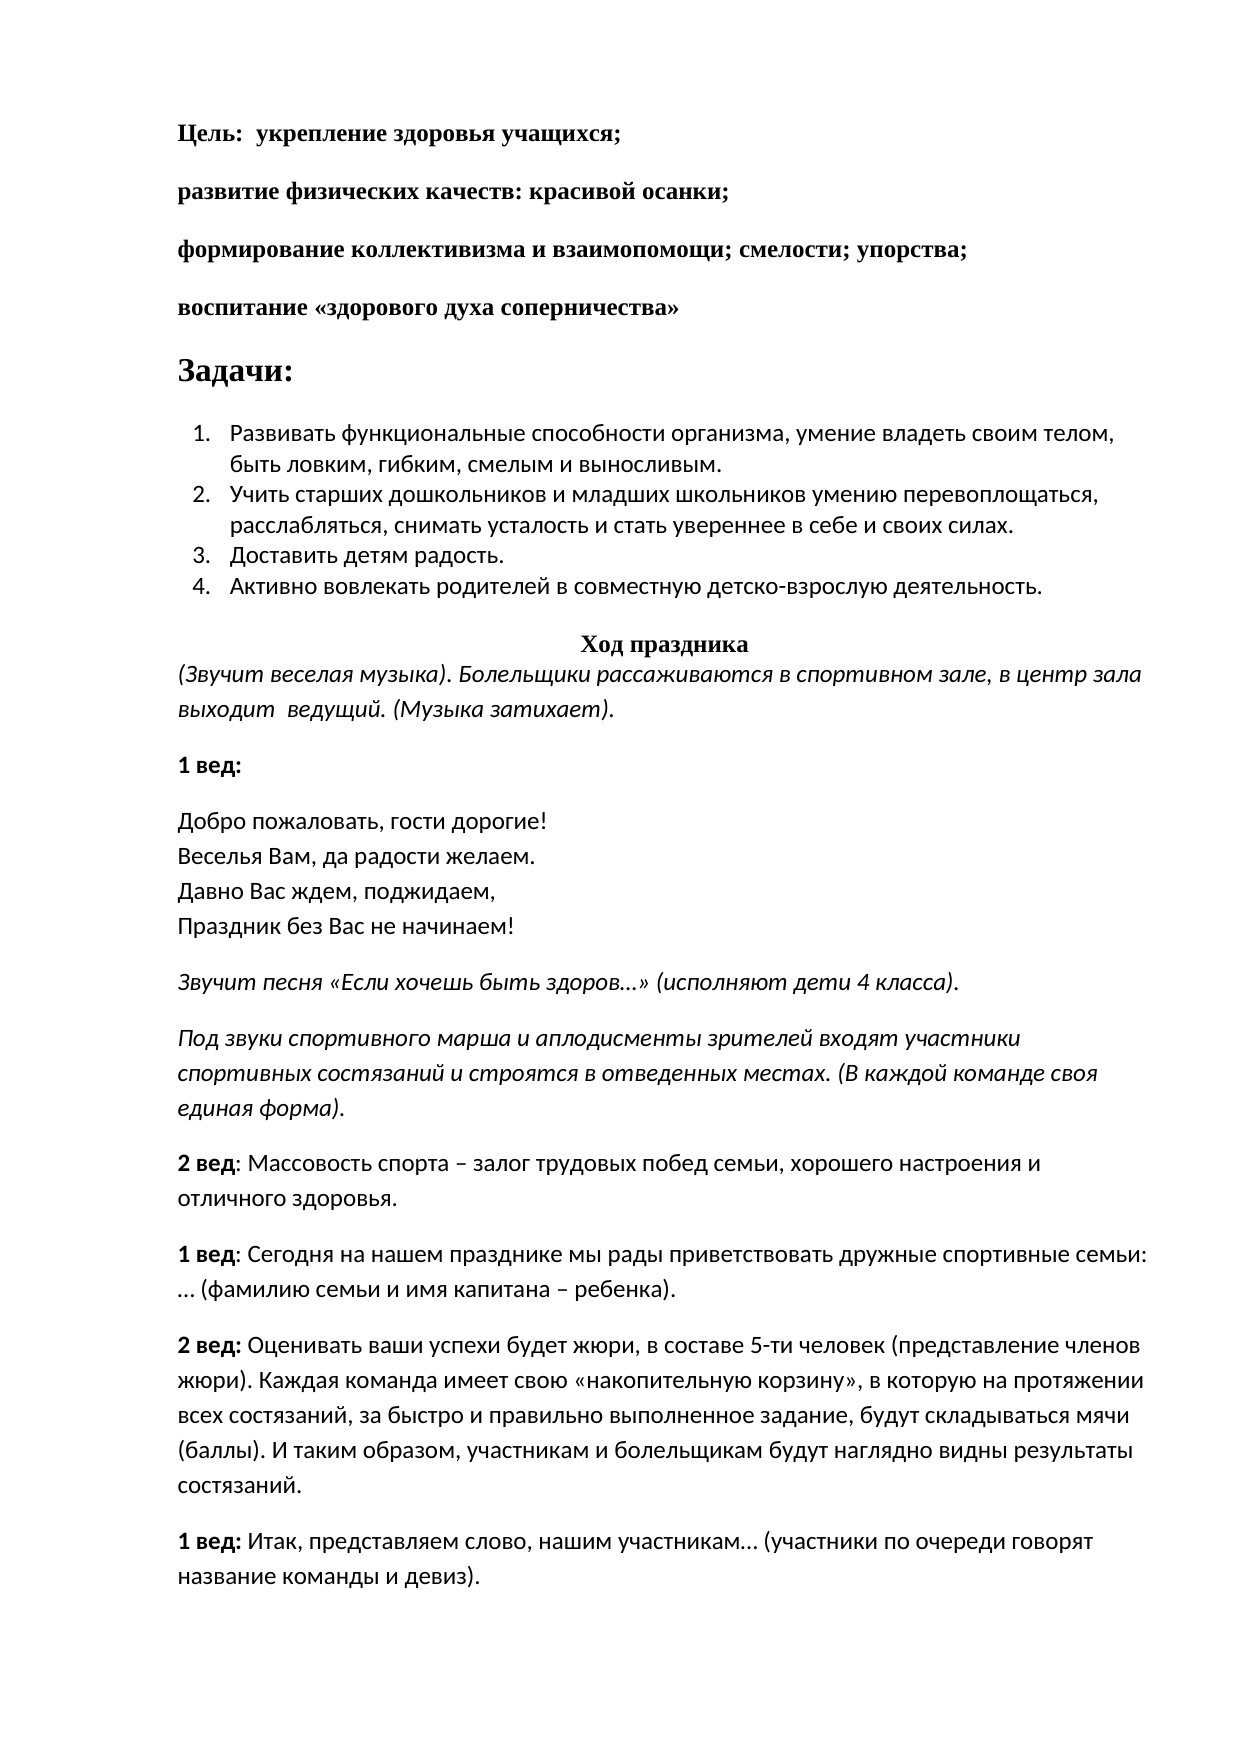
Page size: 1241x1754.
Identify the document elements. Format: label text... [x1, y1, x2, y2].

list Развивать функциональные способности организма, умение владеть своим телом, быть ловким, гибким, смелым и выносливым. [192, 417, 1152, 478]
list Активно вовлекать родителей в совместную детско-взрослую деятельность. [192, 570, 1152, 600]
text формирование коллективизма и взаимопомощи; смелости; упорства; [177, 234, 1152, 263]
text Добро пожаловать, гости дорогие! Веселья Вам, да радости желаем. Давно Вас ждем, поджидаем, Праздник без Вас не начинаем! [177, 805, 1152, 941]
list Доставить детям радость. [192, 539, 1152, 570]
text развитие физических качеств: красивой осанки; [177, 176, 1152, 205]
text Задачи: [177, 350, 1152, 388]
text Под звуки спортивного марша и аплодисменты зрителей входят участники спортивных состязаний и строятся в отведенных местах. (В каждой команде своя единая форма). [177, 1022, 1152, 1122]
text 1 вед: [177, 749, 1152, 780]
list Учить старших дошкольников и младших школьников умению перевоплощаться, расслабляться, снимать усталость и стать увереннее в себе и своих силах. [192, 478, 1152, 539]
text воспитание «здорового духа соперничества» [177, 292, 1152, 321]
text (Звучит веселая музыка). Болельщики рассаживаются в спортивном зале, в центр зала выходит ведущий. (Музыка затихает). [177, 658, 1152, 724]
subtitle Ход праздника [177, 629, 1152, 658]
text 1 вед: Сегодня на нашем празднике мы рады приветствовать дружные спортивные семьи: … (фамилию семьи и имя капитана – ребенка). [177, 1238, 1152, 1304]
text 2 вед: Массовость спорта – залог трудовых побед семьи, хорошего настроения и отличного здоровья. [177, 1147, 1152, 1213]
text Звучит песня «Если хочешь быть здоров…» (исполняют дети 4 класса). [177, 966, 1152, 996]
text 1 вед: Итак, представляем слово, нашим участникам… (участники по очереди говорят название команды и девиз). [177, 1525, 1152, 1591]
text Цель: укрепление здоровья учащихся; [177, 118, 1152, 147]
text 2 вед: Оценивать ваши успехи будет жюри, в составе 5-ти человек (представление членов жюри). Каждая команда имеет свою «накопительную корзину», в которую на протяжении всех состязаний, за быстро и правильно выполненное задание, будут складываться мячи (баллы). И таким образом, участникам и болельщикам будут наглядно видны результаты состязаний. [177, 1329, 1152, 1500]
